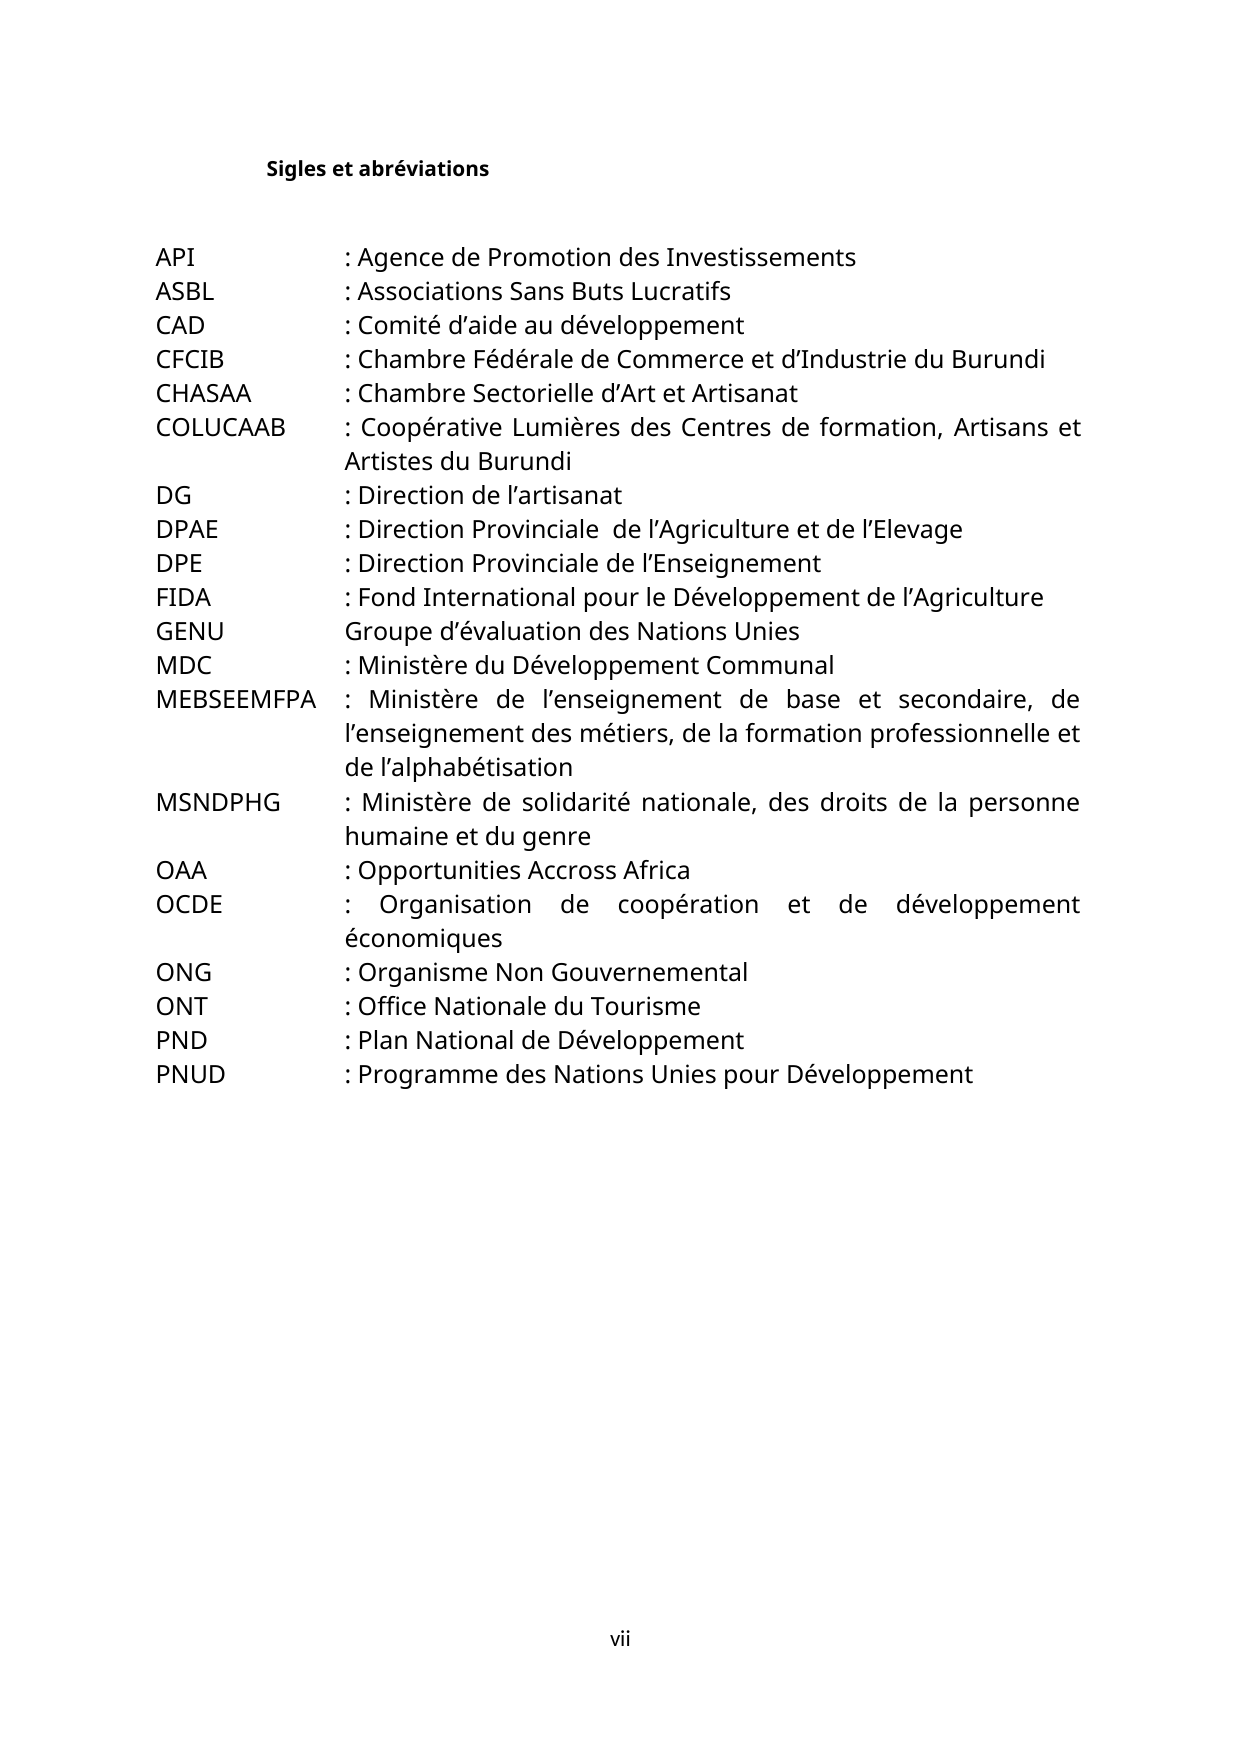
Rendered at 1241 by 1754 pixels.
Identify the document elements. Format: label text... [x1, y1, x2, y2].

table_cell ONT [144, 989, 333, 1023]
table_header API [144, 239, 333, 273]
table_cell : Fond International pour le Développement de l’Agriculture [333, 580, 1093, 614]
table_cell : Office Nationale du Tourisme [333, 989, 1093, 1023]
table_cell PND [144, 1023, 333, 1057]
table_cell COLUCAAB [144, 410, 333, 478]
table_cell : Organisation de coopération et de développement économiques [333, 886, 1093, 954]
table_cell : Comité d’aide au développement [333, 307, 1093, 341]
table_cell : Ministère du Développement Communal [333, 648, 1093, 682]
table_cell FIDA [144, 580, 333, 614]
table_cell Groupe d’évaluation des Nations Unies [333, 614, 1093, 648]
table_cell DG [144, 478, 333, 512]
table_cell : Programme des Nations Unies pour Développement [333, 1057, 1093, 1091]
table_cell DPE [144, 546, 333, 580]
table_cell MSNDPHG [144, 784, 333, 852]
table_cell CFCIB [144, 341, 333, 375]
table_cell : Direction Provinciale de l’Enseignement [333, 546, 1093, 580]
table_cell : Ministère de solidarité nationale, des droits de la personne humaine et du genre [333, 784, 1093, 852]
subtitle Sigles et abréviations [266, 154, 1093, 182]
table_cell PNUD [144, 1057, 333, 1091]
table_cell MDC [144, 648, 333, 682]
table_cell CHASAA [144, 375, 333, 409]
table_cell : Chambre Fédérale de Commerce et d’Industrie du Burundi [333, 341, 1093, 375]
table_cell CAD [144, 307, 333, 341]
table_cell : Associations Sans Buts Lucratifs [333, 273, 1093, 307]
table_cell : Organisme Non Gouvernemental [333, 955, 1093, 988]
table_cell ASBL [144, 273, 333, 307]
table_cell : Direction Provinciale de l’Agriculture et de l’Elevage [333, 512, 1093, 546]
table_cell : Direction de l’artisanat [333, 478, 1093, 512]
table_cell GENU [144, 614, 333, 648]
table_cell : Chambre Sectorielle d’Art et Artisanat [333, 375, 1093, 409]
table_cell OAA [144, 852, 333, 886]
table_cell : Ministère de l’enseignement de base et secondaire, de l’enseignement des métiers, de la formation professionnelle et de l’alphabétisation [333, 682, 1093, 784]
table_cell DPAE [144, 512, 333, 546]
table_cell : Coopérative Lumières des Centres de formation, Artisans et Artistes du Burundi [333, 410, 1093, 478]
table_cell : Opportunities Accross Africa [333, 852, 1093, 886]
table_cell ONG [144, 955, 333, 988]
table_cell MEBSEEMFPA [144, 682, 333, 784]
table_cell : Plan National de Développement [333, 1023, 1093, 1057]
table_cell OCDE [144, 886, 333, 954]
table_header : Agence de Promotion des Investissements [333, 239, 1093, 273]
